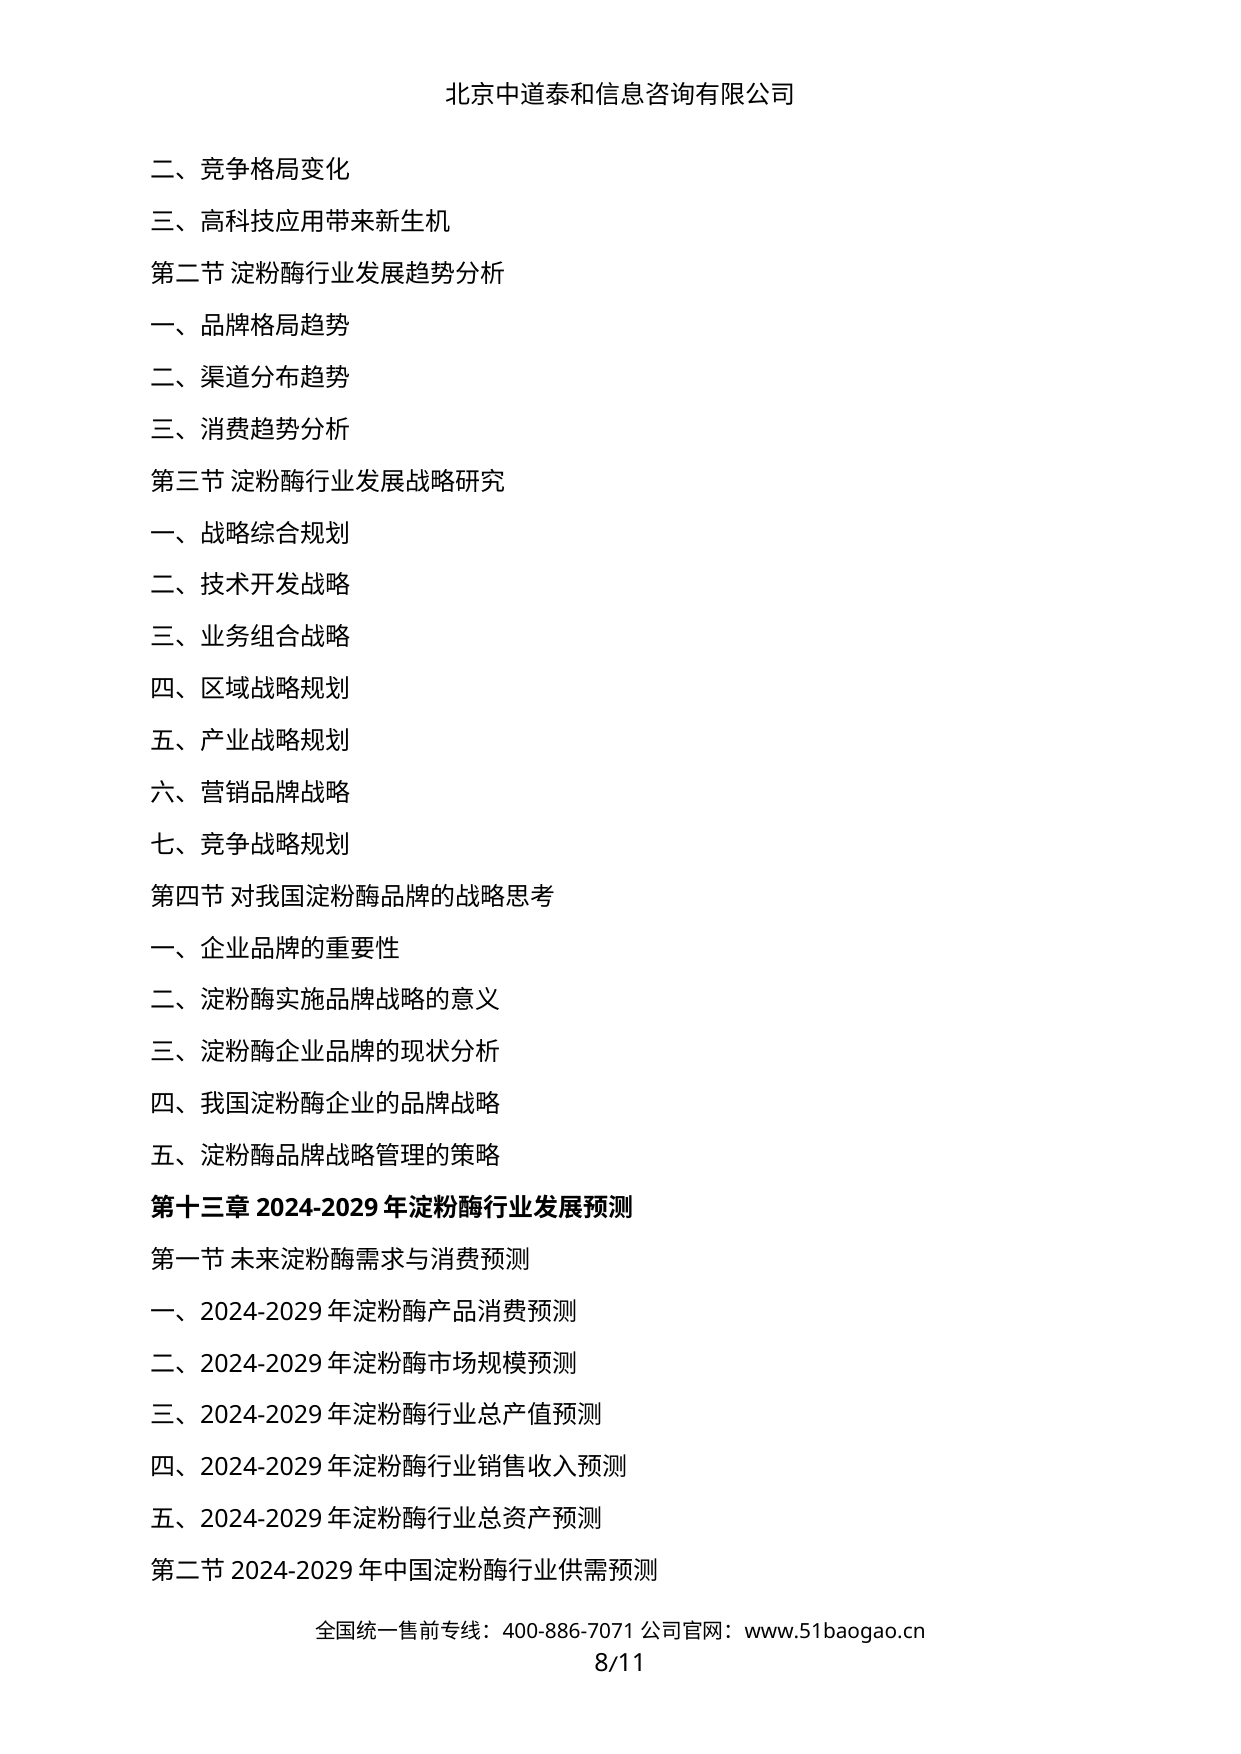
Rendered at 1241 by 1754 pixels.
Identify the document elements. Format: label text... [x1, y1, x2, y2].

text 三、消费趋势分析 [150, 409, 1090, 446]
text 第一节 未来淀粉酶需求与消费预测 [150, 1239, 1090, 1276]
text 一、战略综合规划 [150, 513, 1090, 549]
text 五、产业战略规划 [150, 721, 1090, 757]
text 二、2024-2029年淀粉酶市场规模预测 [150, 1343, 1090, 1379]
text 四、区域战略规划 [150, 669, 1090, 705]
text 三、淀粉酶企业品牌的现状分析 [150, 1032, 1090, 1068]
text 五、淀粉酶品牌战略管理的策略 [150, 1136, 1090, 1172]
text 二、竞争格局变化 [150, 150, 1090, 186]
text 第二节 2024-2029年中国淀粉酶行业供需预测 [150, 1551, 1090, 1587]
text 第二节 淀粉酶行业发展趋势分析 [150, 254, 1090, 290]
text 二、技术开发战略 [150, 565, 1090, 601]
text 三、高科技应用带来新生机 [150, 202, 1090, 238]
text 五、2024-2029年淀粉酶行业总资产预测 [150, 1499, 1090, 1535]
text 一、2024-2029年淀粉酶产品消费预测 [150, 1291, 1090, 1327]
text 二、淀粉酶实施品牌战略的意义 [150, 980, 1090, 1016]
text 六、营销品牌战略 [150, 772, 1090, 809]
text 第三节 淀粉酶行业发展战略研究 [150, 461, 1090, 497]
text 第四节 对我国淀粉酶品牌的战略思考 [150, 876, 1090, 912]
text 七、竞争战略规划 [150, 824, 1090, 861]
text 三、2024-2029年淀粉酶行业总产值预测 [150, 1395, 1090, 1431]
text 一、品牌格局趋势 [150, 306, 1090, 342]
text 一、企业品牌的重要性 [150, 928, 1090, 964]
text 三、业务组合战略 [150, 617, 1090, 653]
text 二、渠道分布趋势 [150, 357, 1090, 394]
text 四、我国淀粉酶企业的品牌战略 [150, 1084, 1090, 1120]
text 四、2024-2029年淀粉酶行业销售收入预测 [150, 1447, 1090, 1483]
text 第十三章 2024-2029年淀粉酶行业发展预测 [150, 1187, 1090, 1224]
